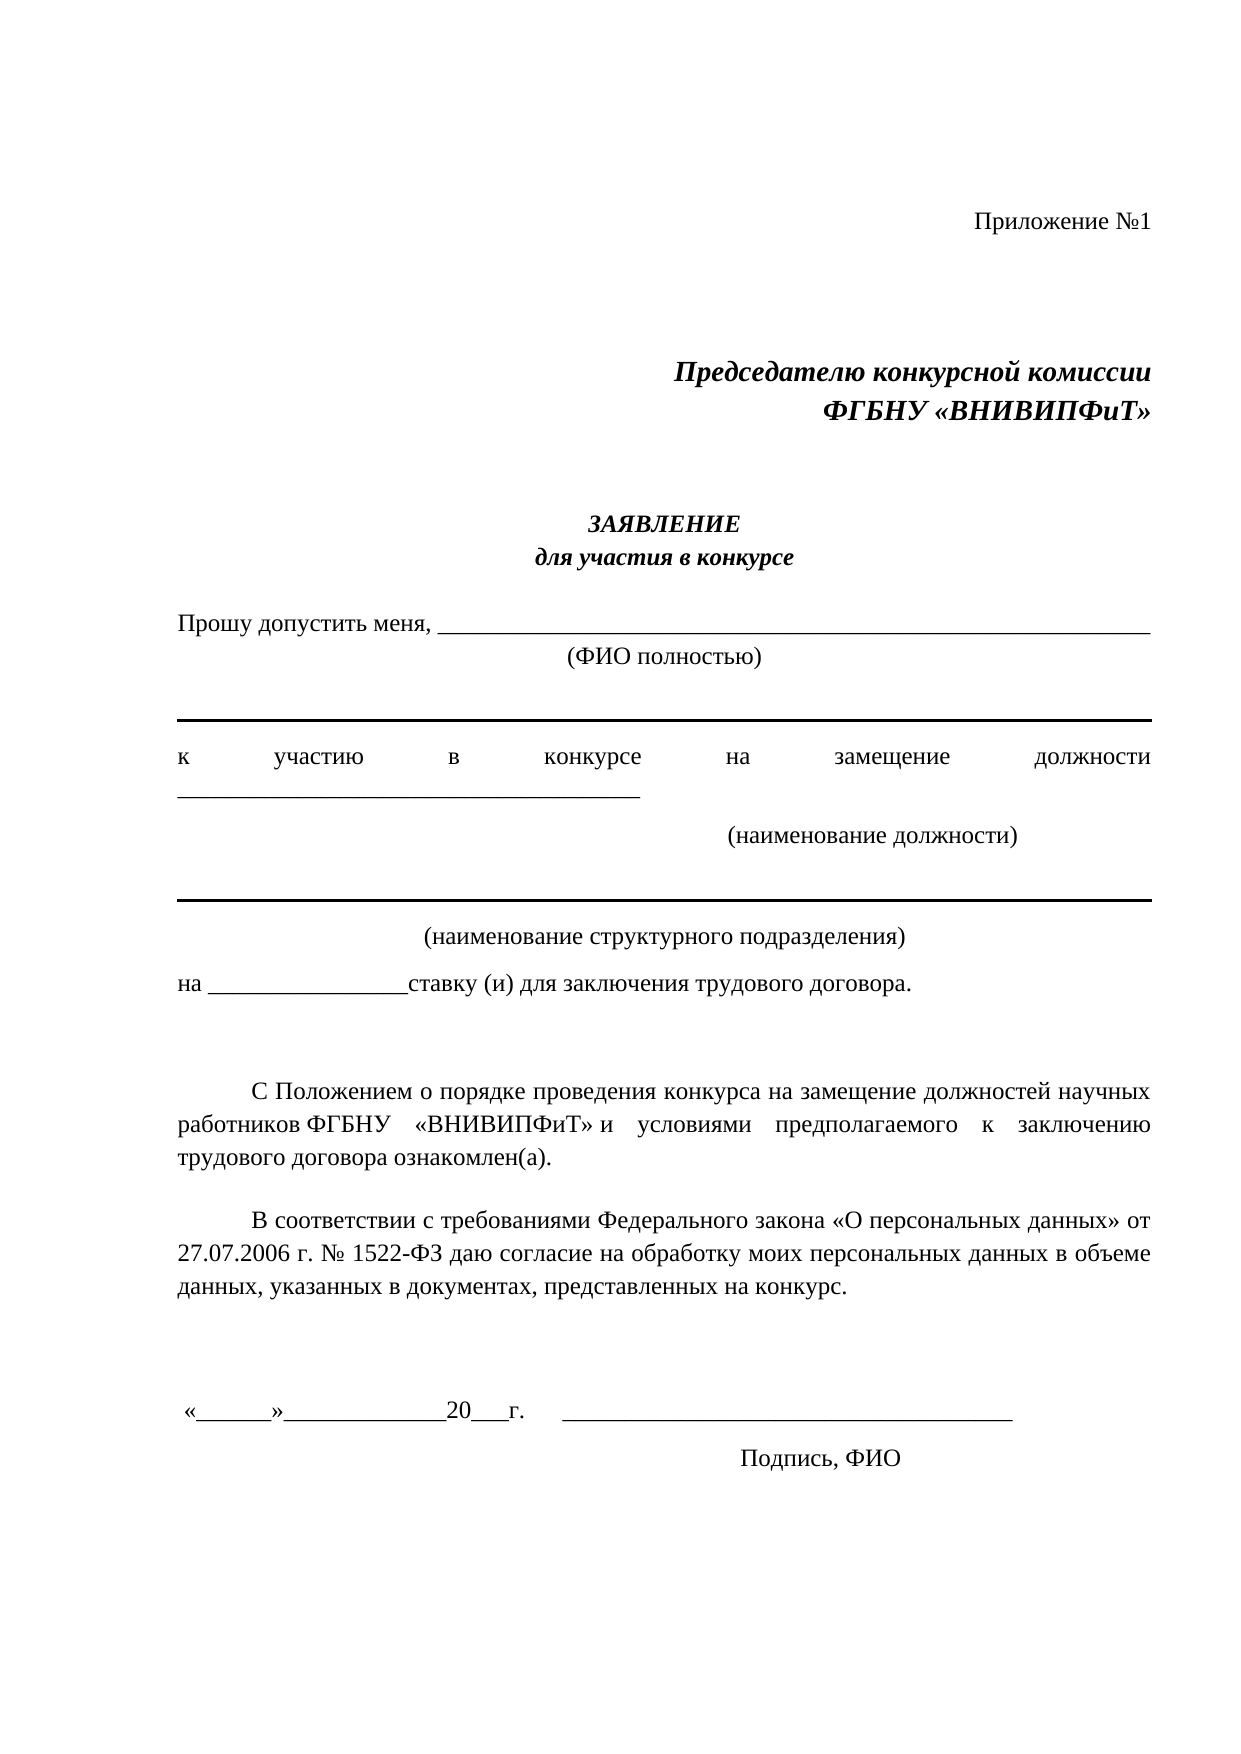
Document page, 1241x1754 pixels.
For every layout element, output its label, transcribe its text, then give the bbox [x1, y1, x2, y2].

text ФГБНУ «ВНИВИПФиТ» [177, 393, 1152, 427]
text (наименование структурного подразделения) [177, 921, 1152, 949]
text Подпись, ФИО [177, 1443, 1152, 1472]
text В соответствии с требованиями Федерального закона «О персональных данных» от 27.07.2006 г. № 1522-ФЗ даю согласие на обработку моих персональных данных в объеме данных, указанных в документах, представленных на конкурс. [177, 1205, 1152, 1299]
text (наименование должности) [177, 820, 1152, 849]
text для участия в конкурсе [177, 542, 1152, 571]
text Приложение №1 [177, 206, 1152, 235]
text ЗАЯВЛЕНИЕ [177, 509, 1152, 537]
text «______»_____________20___г. ____________________________________ [177, 1395, 1152, 1424]
text С Положением о порядке проведения конкурса на замещение должностей научных работников ФГБНУ «ВНИВИПФиТ» и условиями предполагаемого к заключению трудового договора ознакомлен(а). [177, 1076, 1152, 1171]
text (ФИО полностью) [177, 641, 1152, 669]
text Прошу допустить меня, _________________________________________________________ [177, 608, 1152, 637]
text Председателю конкурсной комиссии [177, 354, 1152, 388]
text к участию в конкурсе на замещение должности _____________________________________ [177, 741, 1152, 801]
text на ________________ставку (и) для заключения трудового договора. [177, 968, 1152, 997]
